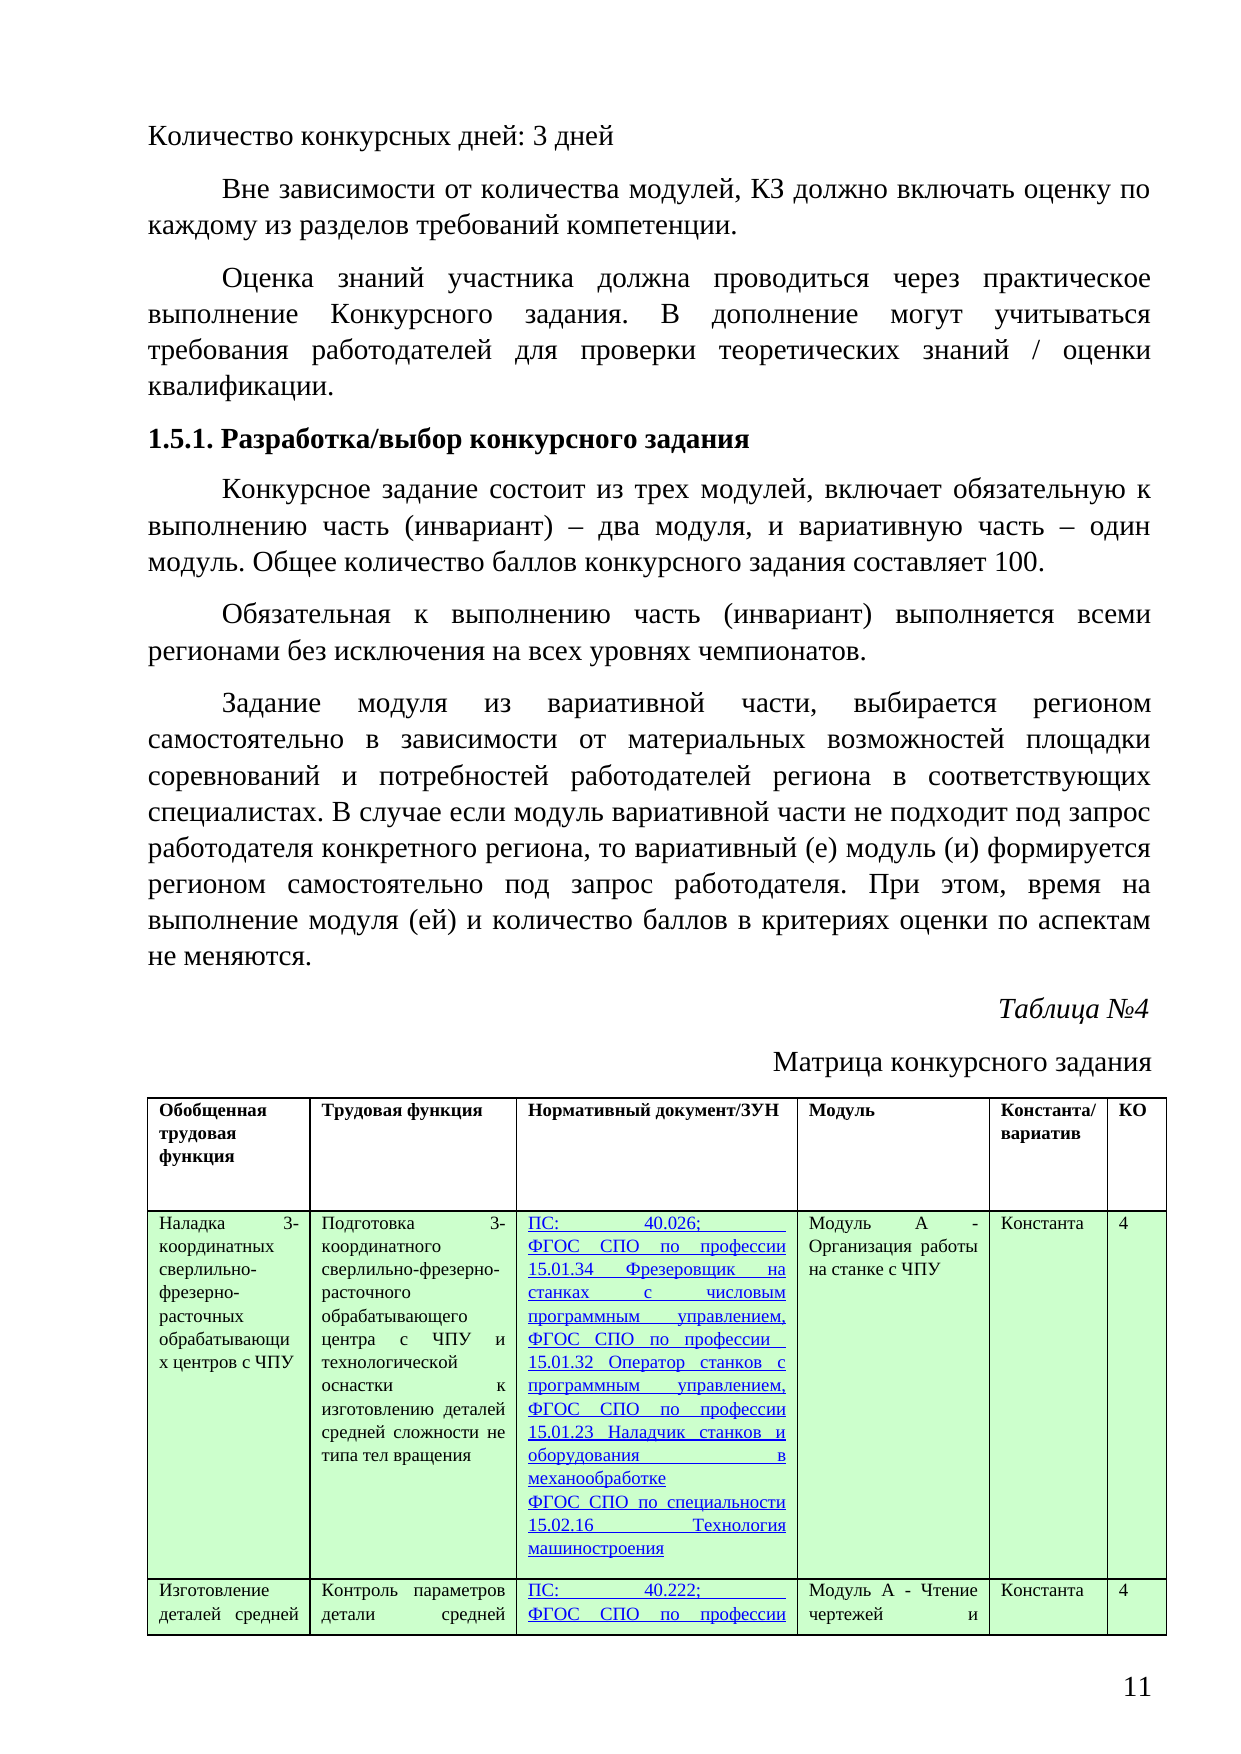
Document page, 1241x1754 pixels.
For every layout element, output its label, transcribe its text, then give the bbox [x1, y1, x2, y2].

text Вне зависимости от количества модулей, КЗ должно включать оценку по каждому из разделов требований компетенции. [148, 171, 1152, 241]
table_cell Модуль А - Организация работы на станке с ЧПУ [798, 1212, 989, 1578]
table_header Трудовая функция [311, 1099, 516, 1210]
table_cell 4 [1108, 1212, 1166, 1578]
text Оценка знаний участника должна проводиться через практическое выполнение Конкурсного задания. В дополнение могут учитываться требования работодателей для проверки теоретических знаний / оценки квалификации. [148, 260, 1152, 402]
text Обязательная к выполнению часть (инвариант) выполняется всеми регионами без исключения на всех уровнях чемпионатов. [148, 597, 1152, 666]
table_cell Наладка 3-координатных сверлильно-фрезерно-расточных обрабатывающих центров с ЧПУ [148, 1212, 309, 1578]
subtitle 1.5.1. Разработка/выбор конкурсного задания [148, 421, 1152, 455]
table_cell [148, 1580, 309, 1634]
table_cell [311, 1580, 516, 1634]
table_header Модуль [798, 1099, 989, 1210]
table_cell Константа [990, 1212, 1107, 1578]
table_header Обобщенная трудовая функция [148, 1099, 309, 1210]
table_cell Константа [990, 1580, 1107, 1634]
table_cell ПС: 40.026; ФГОС СПО по профессии 15.01.34 Фрезеровщик на станках с числовым программным управлением, ФГОС СПО по профессии 15.01.32 Оператор станков с программным управлением, ФГОС СПО по профессии 15.01.23 Наладчик станков и оборудования в механообработке ФГОС СПО по специальности 15.02.16 Технология машиностроения [517, 1212, 797, 1578]
text Конкурсное задание состоит из трех модулей, включает обязательную к выполнению часть (инвариант) – два модуля, и вариативную часть – один модуль. Общее количество баллов конкурсного задания составляет 100. [148, 471, 1152, 577]
table_header КО [1108, 1099, 1166, 1210]
text Количество конкурсных дней: 3 дней [148, 118, 1152, 152]
text Задание модуля из вариативной части, выбирается регионом самостоятельно в зависимости от материальных возможностей площадки соревнований и потребностей работодателей региона в соответствующих специалистах. В случае если модуль вариативной части не подходит под запрос работодателя конкретного региона, то вариативный (е) модуль (и) формируется регионом самостоятельно под запрос работодателя. При этом, время на выполнение модуля (ей) и количество баллов в критериях оценки по аспектам не меняются. [148, 686, 1152, 972]
table_cell Подготовка 3-координатного сверлильно-фрезерно-расточного обрабатывающего центра с ЧПУ и технологической оснастки к изготовлению деталей средней сложности не типа тел вращения [311, 1212, 516, 1578]
table_cell 4 [1108, 1580, 1166, 1634]
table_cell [517, 1580, 797, 1634]
text Матрица конкурсного задания [148, 1044, 1152, 1078]
table_header Нормативный документ/ЗУН [517, 1099, 797, 1210]
text Таблица №4 [148, 991, 1152, 1025]
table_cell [798, 1580, 989, 1634]
table_header Константа/вариатив [990, 1099, 1107, 1210]
